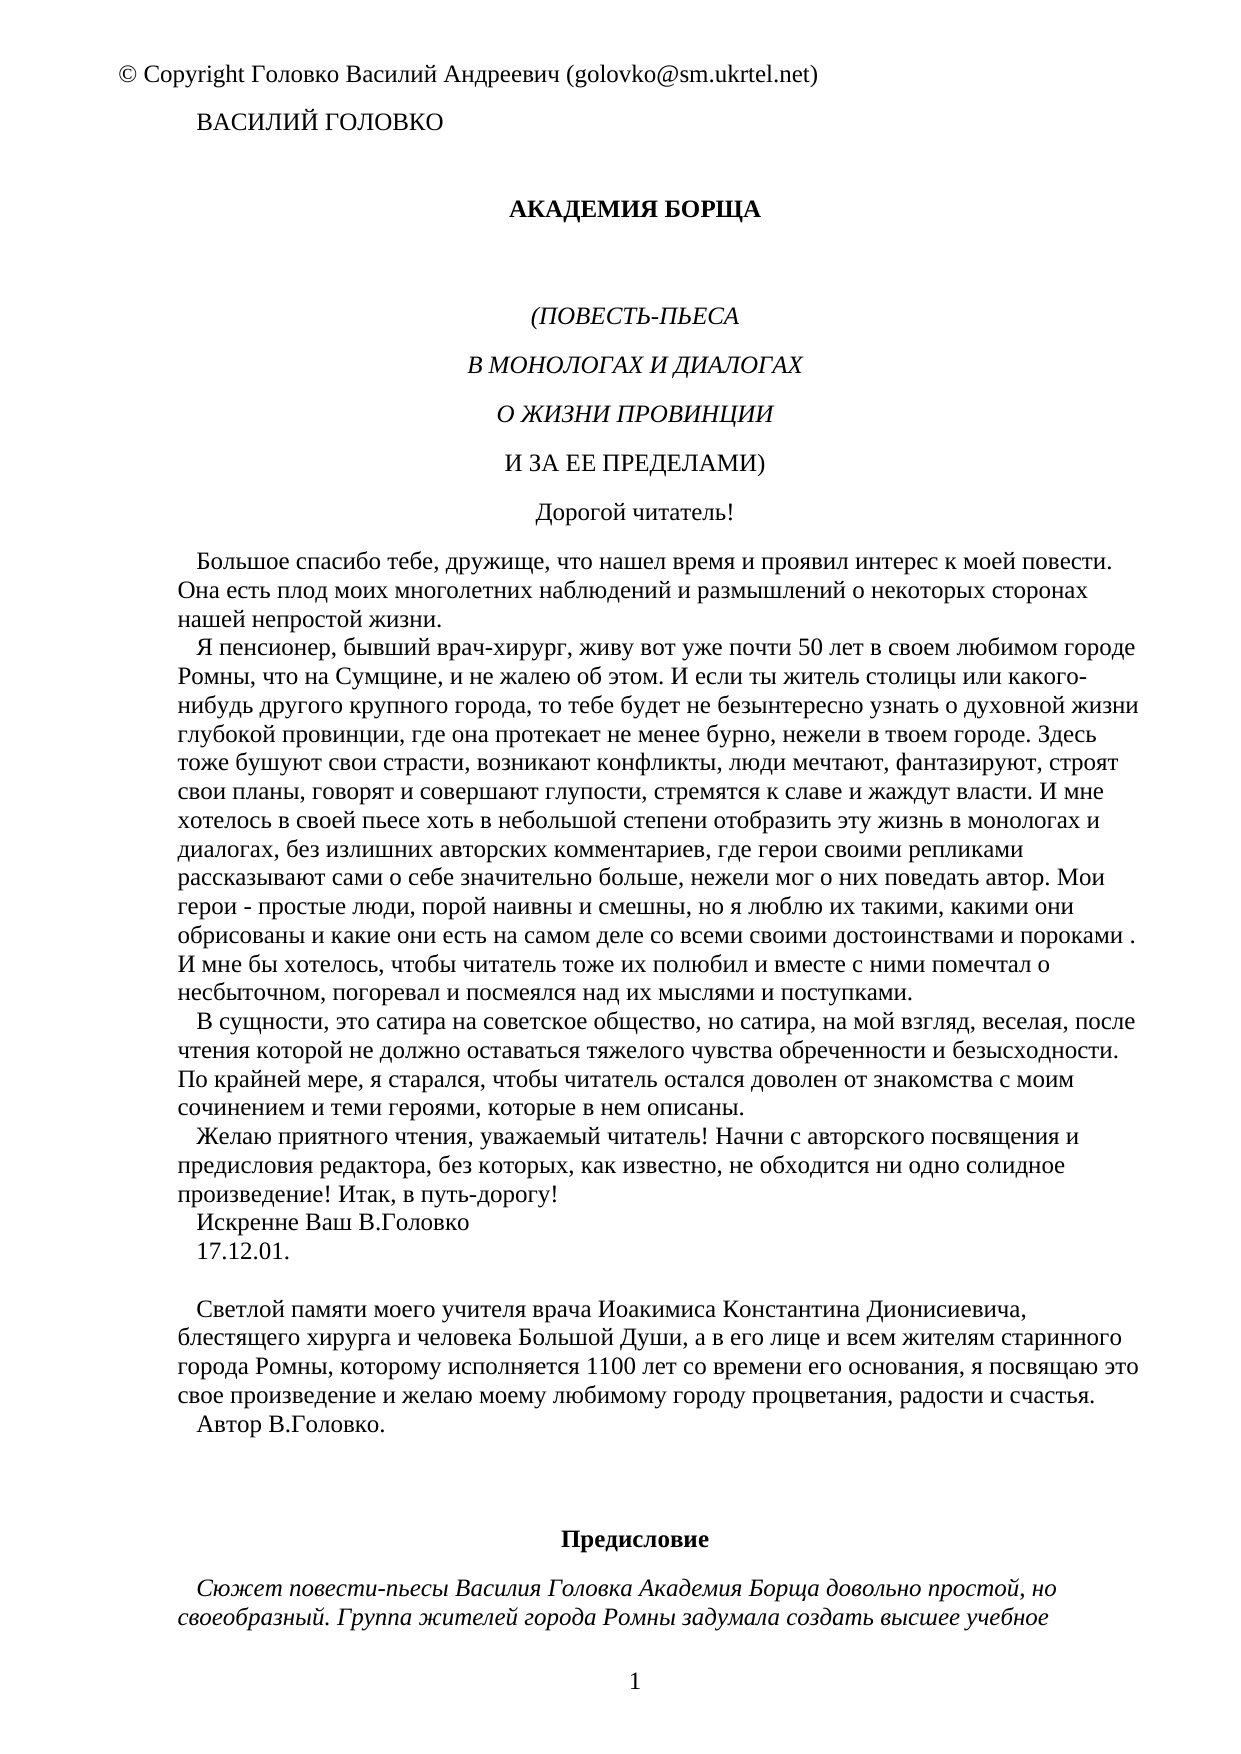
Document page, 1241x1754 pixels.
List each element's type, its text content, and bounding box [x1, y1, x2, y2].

text Предисловие [118, 1524, 1152, 1553]
text В МОНОЛОГАХ И ДИАЛОГАХ [118, 350, 1152, 379]
text Светлой памяти моего учителя врача Иоакимиса Константина Дионисиевича, блестящего хирурга и человека Большой Души, а в его лице и всем жителям старинного города Ромны, которому исполняется 1100 лет со времени его основания, я посвящаю это свое произведение и желаю моему любимому городу процветания, радости и счастья. [177, 1294, 1152, 1409]
text Желаю приятного чтения, уважаемый читатель! Начни с авторского посвящения и предисловия редактора, без которых, как известно, не обходится ни одно солидное произведение! Итак, в путь-дорогу! [177, 1121, 1152, 1207]
text О ЖИЗНИ ПРОВИНЦИИ [118, 399, 1152, 428]
text (ПОВЕСТЬ-ПЬЕСА [118, 301, 1152, 330]
text Искренне Ваш В.Головко [177, 1207, 1152, 1236]
text Дорогой читатель! [118, 497, 1152, 526]
text ВАСИЛИЙ ГОЛОВКО [177, 107, 1152, 135]
text 17.12.01. [177, 1236, 1152, 1265]
text В сущности, это сатира на советское общество, но сатира, на мой взгляд, веселая, после чтения которой не должно оставаться тяжелого чувства обреченности и безысходности. По крайней мере, я старался, чтобы читатель остался доволен от знакомства с моим сочинением и теми героями, которые в нем описаны. [177, 1006, 1152, 1121]
text Большое спасибо тебе, дружище, что нашел время и проявил интерес к моей повести. Она есть плод моих многолетних наблюдений и размышлений о некоторых сторонах нашей непростой жизни. [177, 546, 1152, 632]
text И ЗА ЕЕ ПРЕДЕЛАМИ) [118, 448, 1152, 477]
text © Copyright Головко Василий Андреевич (golovko@sm.ukrtel.net) [118, 59, 1152, 88]
text Автор В.Головко. [177, 1409, 1152, 1437]
text Я пенсионер, бывший врач-хирург, живу вот уже почти 50 лет в своем любимом городе Ромны, что на Сумщине, и не жалею об этом. И если ты житель столицы или какого-нибудь другого крупного города, то тебе будет не безынтересно узнать о духовной жизни глубокой провинции, где она протекает не менее бурно, нежели в твоем городе. Здесь тоже бушуют свои страсти, возникают конфликты, люди мечтают, фантазируют, строят свои планы, говорят и совершают глупости, стремятся к славе и жаждут власти. И мне хотелось в своей пьесе хоть в небольшой степени отобразить эту жизнь в монологах и диалогах, без излишних авторских комментариев, где герои своими репликами рассказывают сами о себе значительно больше, нежели мог о них поведать автор. Мои герои - простые люди, порой наивны и смешны, но я люблю их такими, какими они обрисованы и какие они есть на самом деле со всеми своими достоинствами и пороками . И мне бы хотелось, чтобы читатель тоже их полюбил и вместе с ними помечтал о несбыточном, погоревал и посмеялся над их мыслями и поступками. [177, 632, 1152, 1006]
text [177, 1573, 1152, 1631]
text АКАДЕМИЯ БОРЩА [118, 194, 1152, 222]
